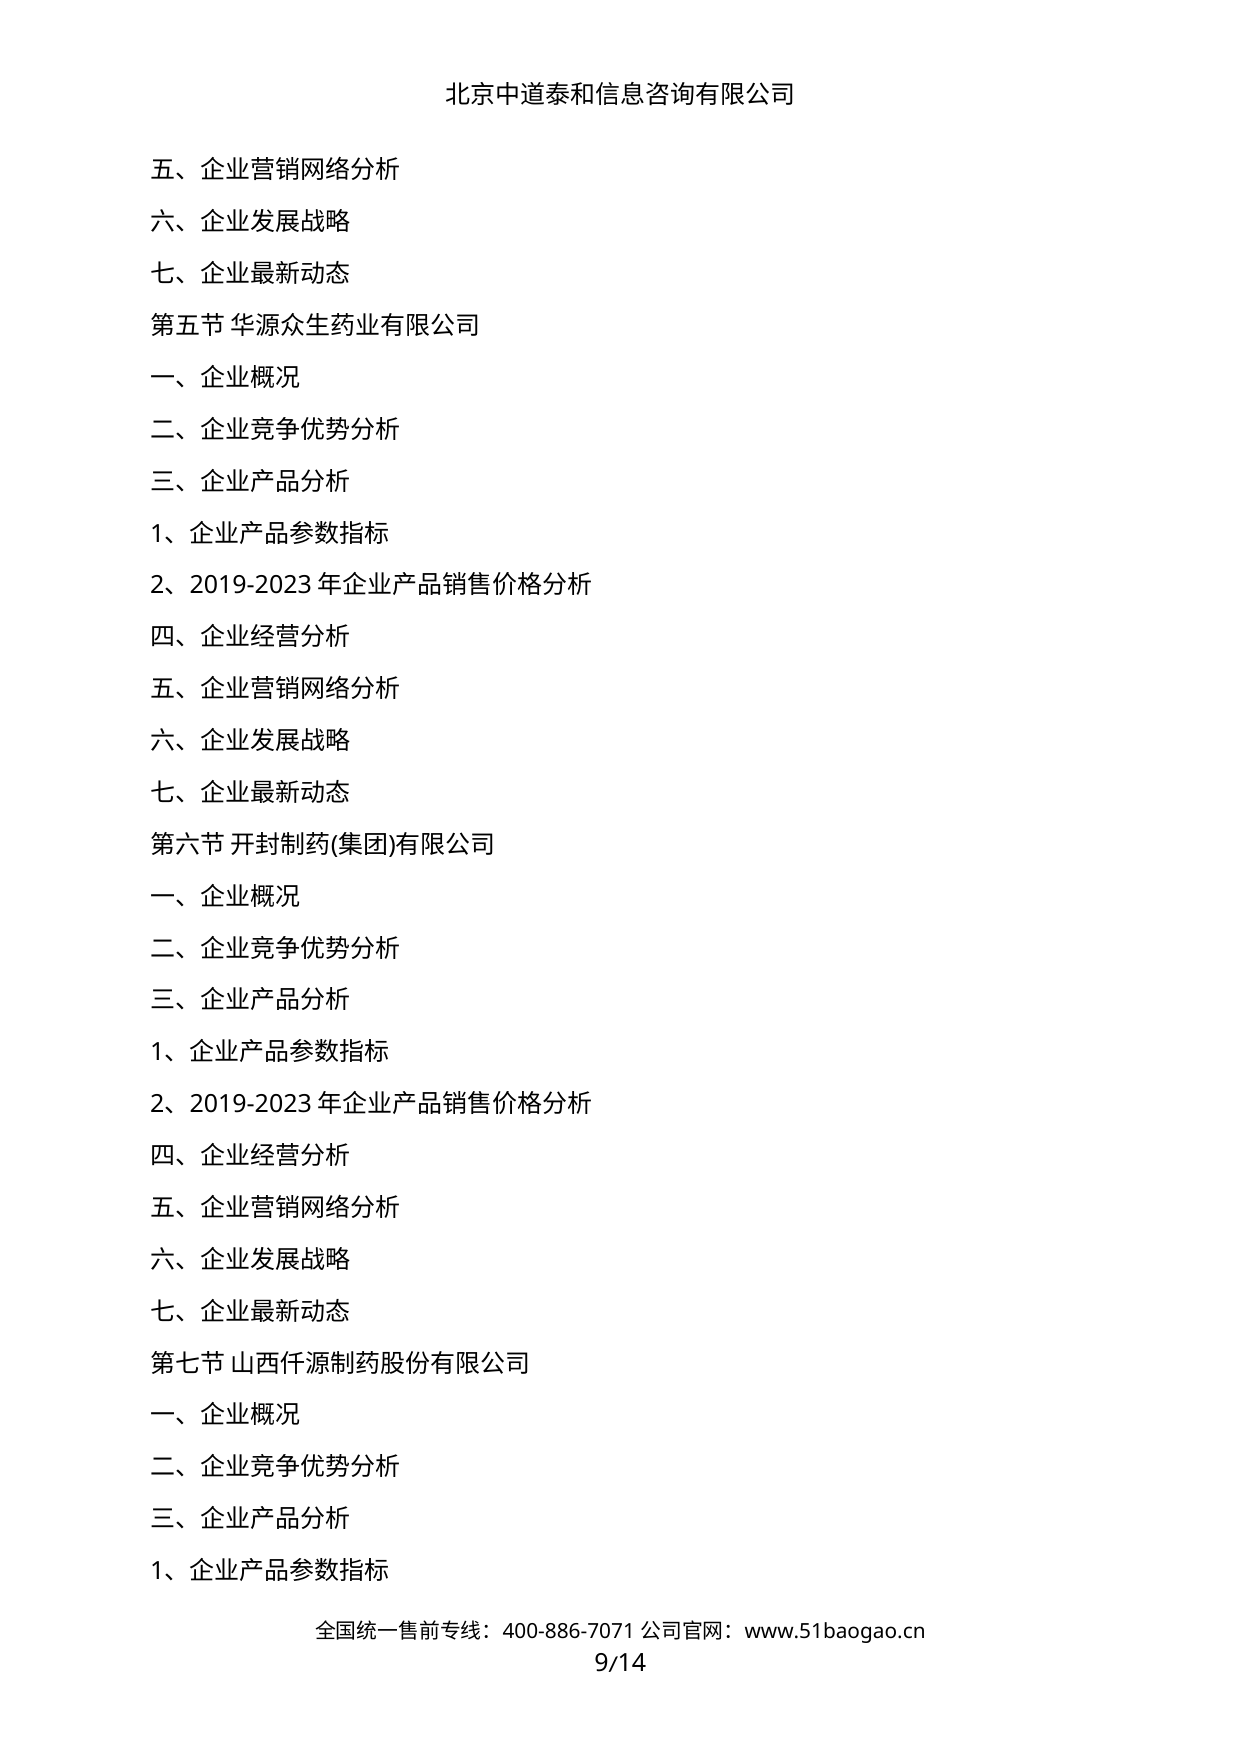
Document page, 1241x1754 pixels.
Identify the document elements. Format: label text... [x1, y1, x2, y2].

text 五、企业营销网络分析 [150, 1187, 1090, 1224]
text 七、企业最新动态 [150, 254, 1090, 290]
text 二、企业竞争优势分析 [150, 1447, 1090, 1483]
text 五、企业营销网络分析 [150, 150, 1090, 186]
text 四、企业经营分析 [150, 617, 1090, 653]
text 第六节 开封制药(集团)有限公司 [150, 824, 1090, 861]
text 2、2019-2023年企业产品销售价格分析 [150, 1084, 1090, 1120]
text 三、企业产品分析 [150, 980, 1090, 1016]
text 七、企业最新动态 [150, 772, 1090, 809]
text 三、企业产品分析 [150, 461, 1090, 497]
text 二、企业竞争优势分析 [150, 409, 1090, 446]
text 第五节 华源众生药业有限公司 [150, 306, 1090, 342]
text 第七节 山西仟源制药股份有限公司 [150, 1343, 1090, 1379]
text 六、企业发展战略 [150, 1239, 1090, 1276]
text 六、企业发展战略 [150, 721, 1090, 757]
text 二、企业竞争优势分析 [150, 928, 1090, 964]
text 三、企业产品分析 [150, 1499, 1090, 1535]
text 一、企业概况 [150, 357, 1090, 394]
text 1、企业产品参数指标 [150, 1032, 1090, 1068]
text 七、企业最新动态 [150, 1291, 1090, 1327]
text 1、企业产品参数指标 [150, 513, 1090, 549]
text 一、企业概况 [150, 1395, 1090, 1431]
text 2、2019-2023年企业产品销售价格分析 [150, 565, 1090, 601]
text 四、企业经营分析 [150, 1136, 1090, 1172]
text 六、企业发展战略 [150, 202, 1090, 238]
text 1、企业产品参数指标 [150, 1551, 1090, 1587]
text 一、企业概况 [150, 876, 1090, 912]
text 五、企业营销网络分析 [150, 669, 1090, 705]
